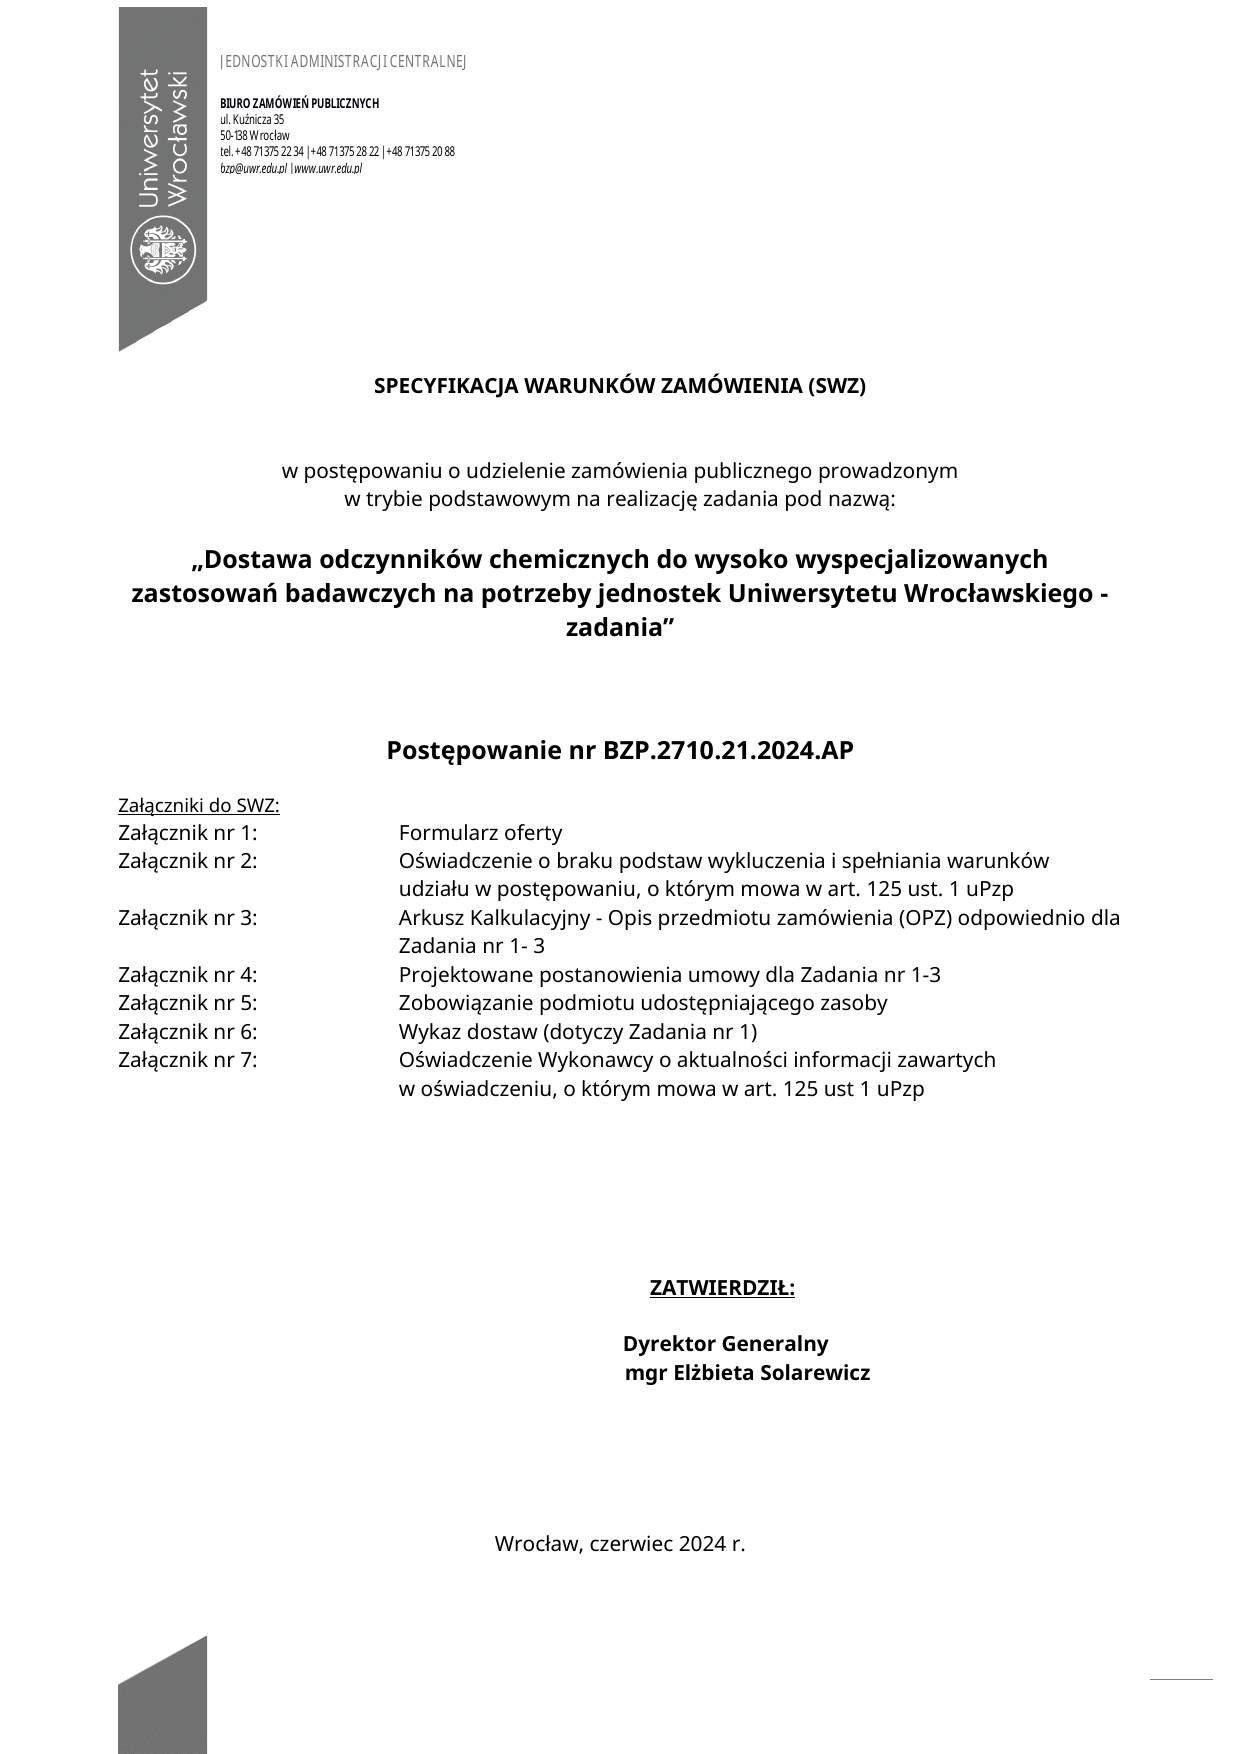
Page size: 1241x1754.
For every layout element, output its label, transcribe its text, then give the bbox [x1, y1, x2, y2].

text Załączniki do SWZ: [118, 792, 1122, 818]
text Załącznik nr 4: Projektowane postanowienia umowy dla Zadania nr 1-3 [118, 960, 1137, 988]
picture [118, 1636, 208, 1754]
text ZATWIERDZIŁ: [647, 1273, 1122, 1301]
text Załącznik nr 1: Formularz oferty [118, 818, 1122, 846]
text Załącznik nr 3: Arkusz Kalkulacyjny - Opis przedmiotu zamówienia (OPZ) odpowiednio dla Zadania nr 1- 3 [118, 903, 1137, 960]
text w trybie podstawowym na realizację zadania pod nazwą: [118, 484, 1122, 513]
text Załącznik nr 5: Zobowiązanie podmiotu udostępniającego zasoby [118, 988, 1137, 1017]
text SPECYFIKACJA WARUNKÓW ZAMÓWIENIA (SWZ) [118, 371, 1122, 399]
text Załącznik nr 6: Wykaz dostaw (dotyczy Zadania nr 1) [118, 1017, 1137, 1045]
text Załącznik nr 2: Oświadczenie o braku podstaw wykluczenia i spełniania warunków udziału w postępowaniu, o którym mowa w art. 125 ust. 1 uPzp [118, 846, 1122, 903]
text „Dostawa odczynników chemicznych do wysoko wyspecjalizowanych zastosowań badawczych na potrzeby jednostek Uniwersytetu Wrocławskiego - zadania” [118, 541, 1122, 644]
text Wrocław, czerwiec 2024 r. [118, 1529, 1122, 1557]
text Dyrektor Generalny mgr Elżbieta Solarewicz [118, 1329, 1122, 1386]
text w postępowaniu o udzielenie zamówienia publicznego prowadzonym [118, 456, 1122, 484]
picture [118, 7, 208, 352]
text Postępowanie nr BZP.2710.21.2024.AP [118, 733, 1122, 767]
text Załącznik nr 7: Oświadczenie Wykonawcy o aktualności informacji zawartych w oświadczeniu, o którym mowa w art. 125 ust 1 uPzp [118, 1045, 1137, 1102]
